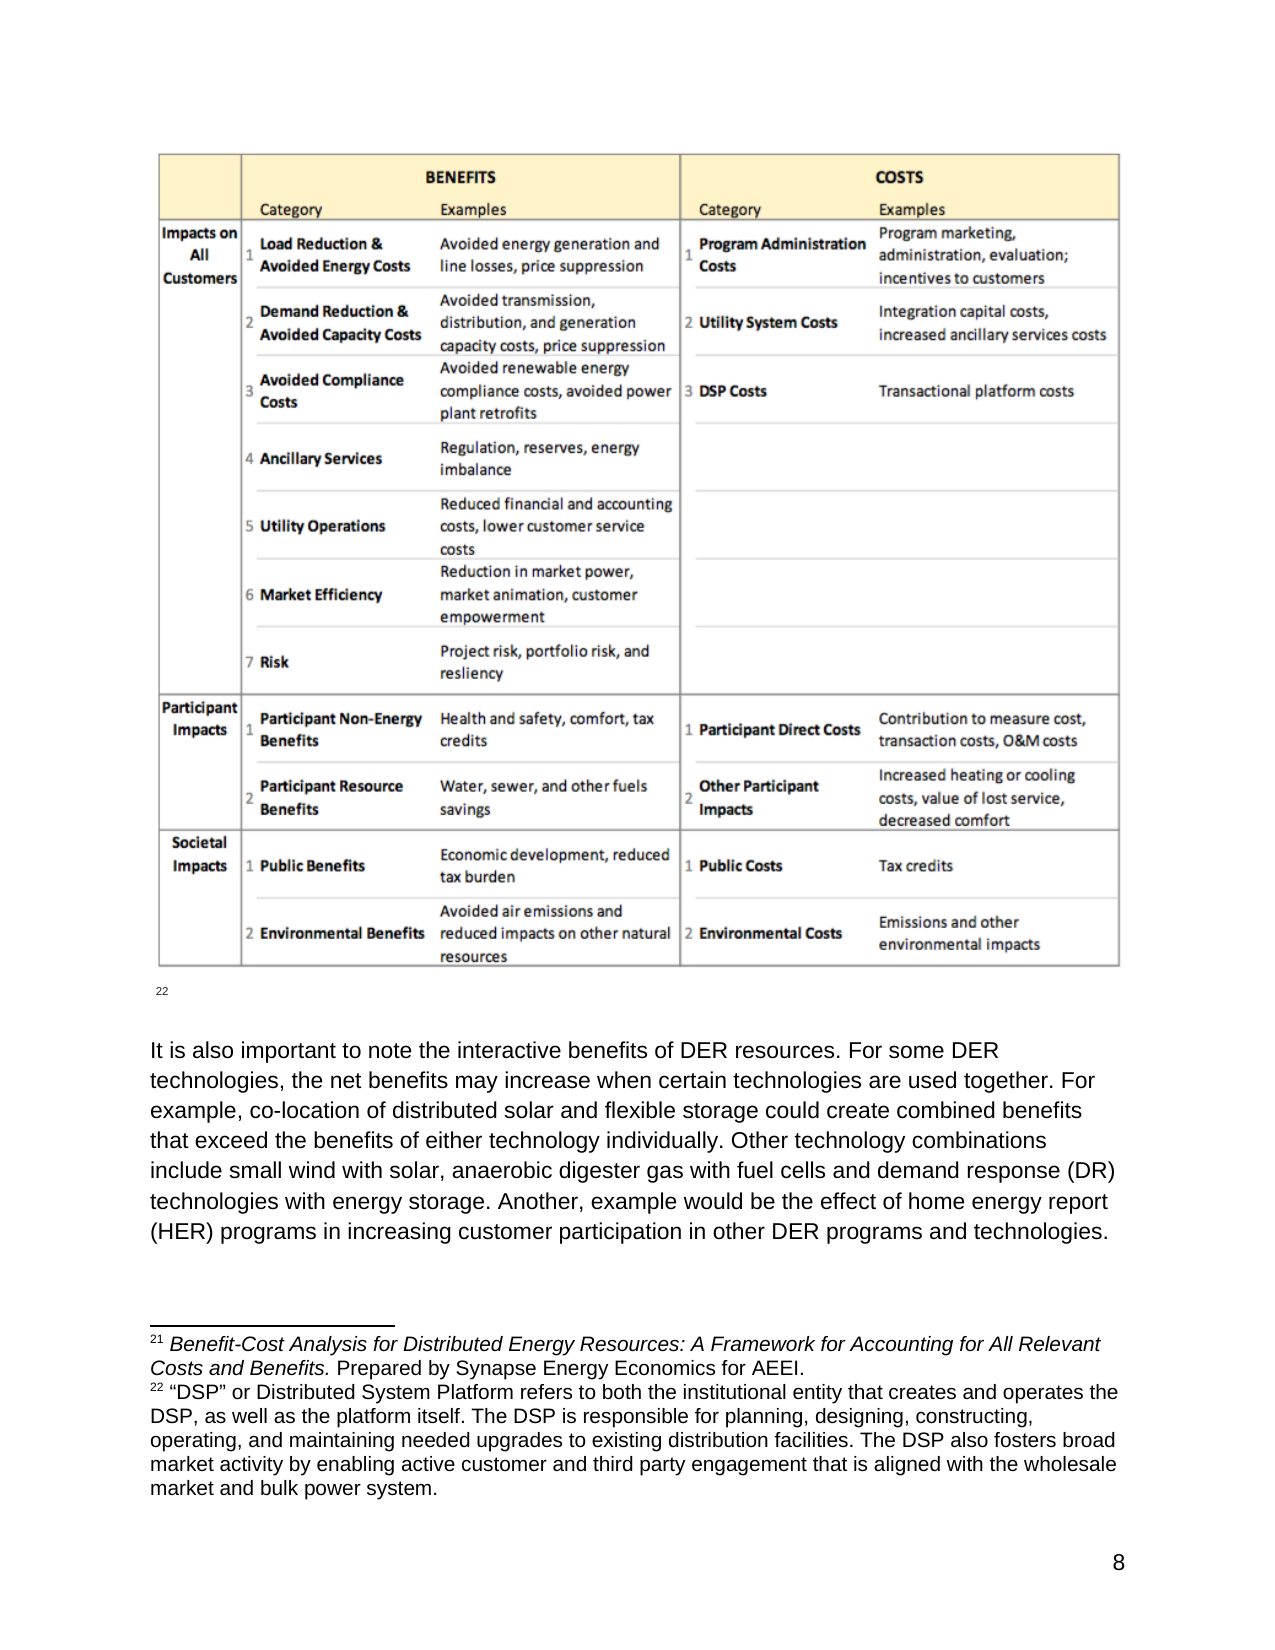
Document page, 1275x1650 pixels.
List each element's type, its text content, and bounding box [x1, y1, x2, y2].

picture [150, 150, 1125, 977]
text It is also important to note the interactive benefits of DER resources. For some DER technologies, the net benefits may increase when certain technologies are used together. For example, co-location of distributed solar and flexible storage could create combined benefits that exceed the benefits of either technology individually. Other technology combinations include small wind with solar, anaerobic digester gas with fuel cells and demand response (DR) technologies with energy storage. Another, example would be the effect of home energy report (HER) programs in increasing customer participation in other DER programs and technologies. [150, 1037, 1125, 1244]
